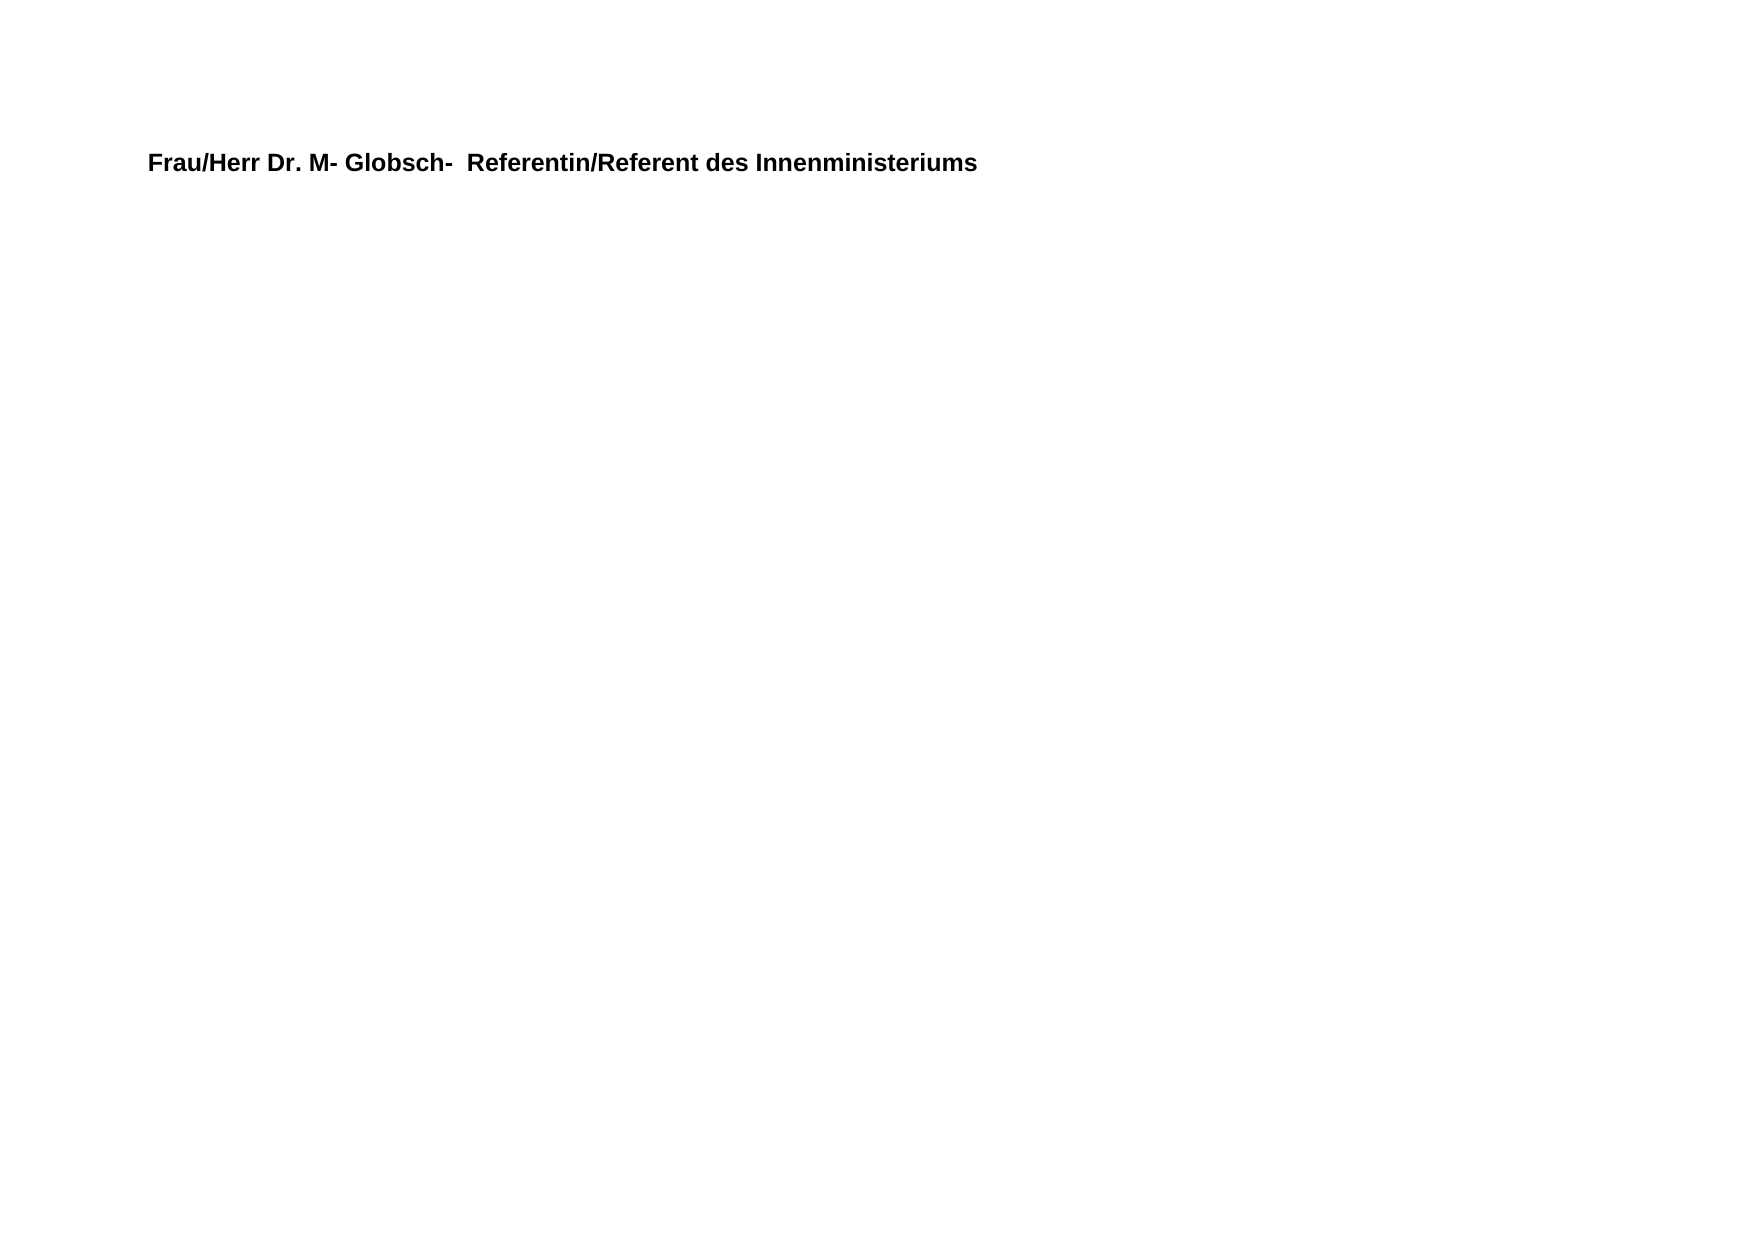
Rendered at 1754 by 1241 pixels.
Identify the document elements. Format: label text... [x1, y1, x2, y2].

text Frau/Herr Dr. M- Globsch- Referentin/Referent des Innenministeriums [148, 148, 1636, 176]
